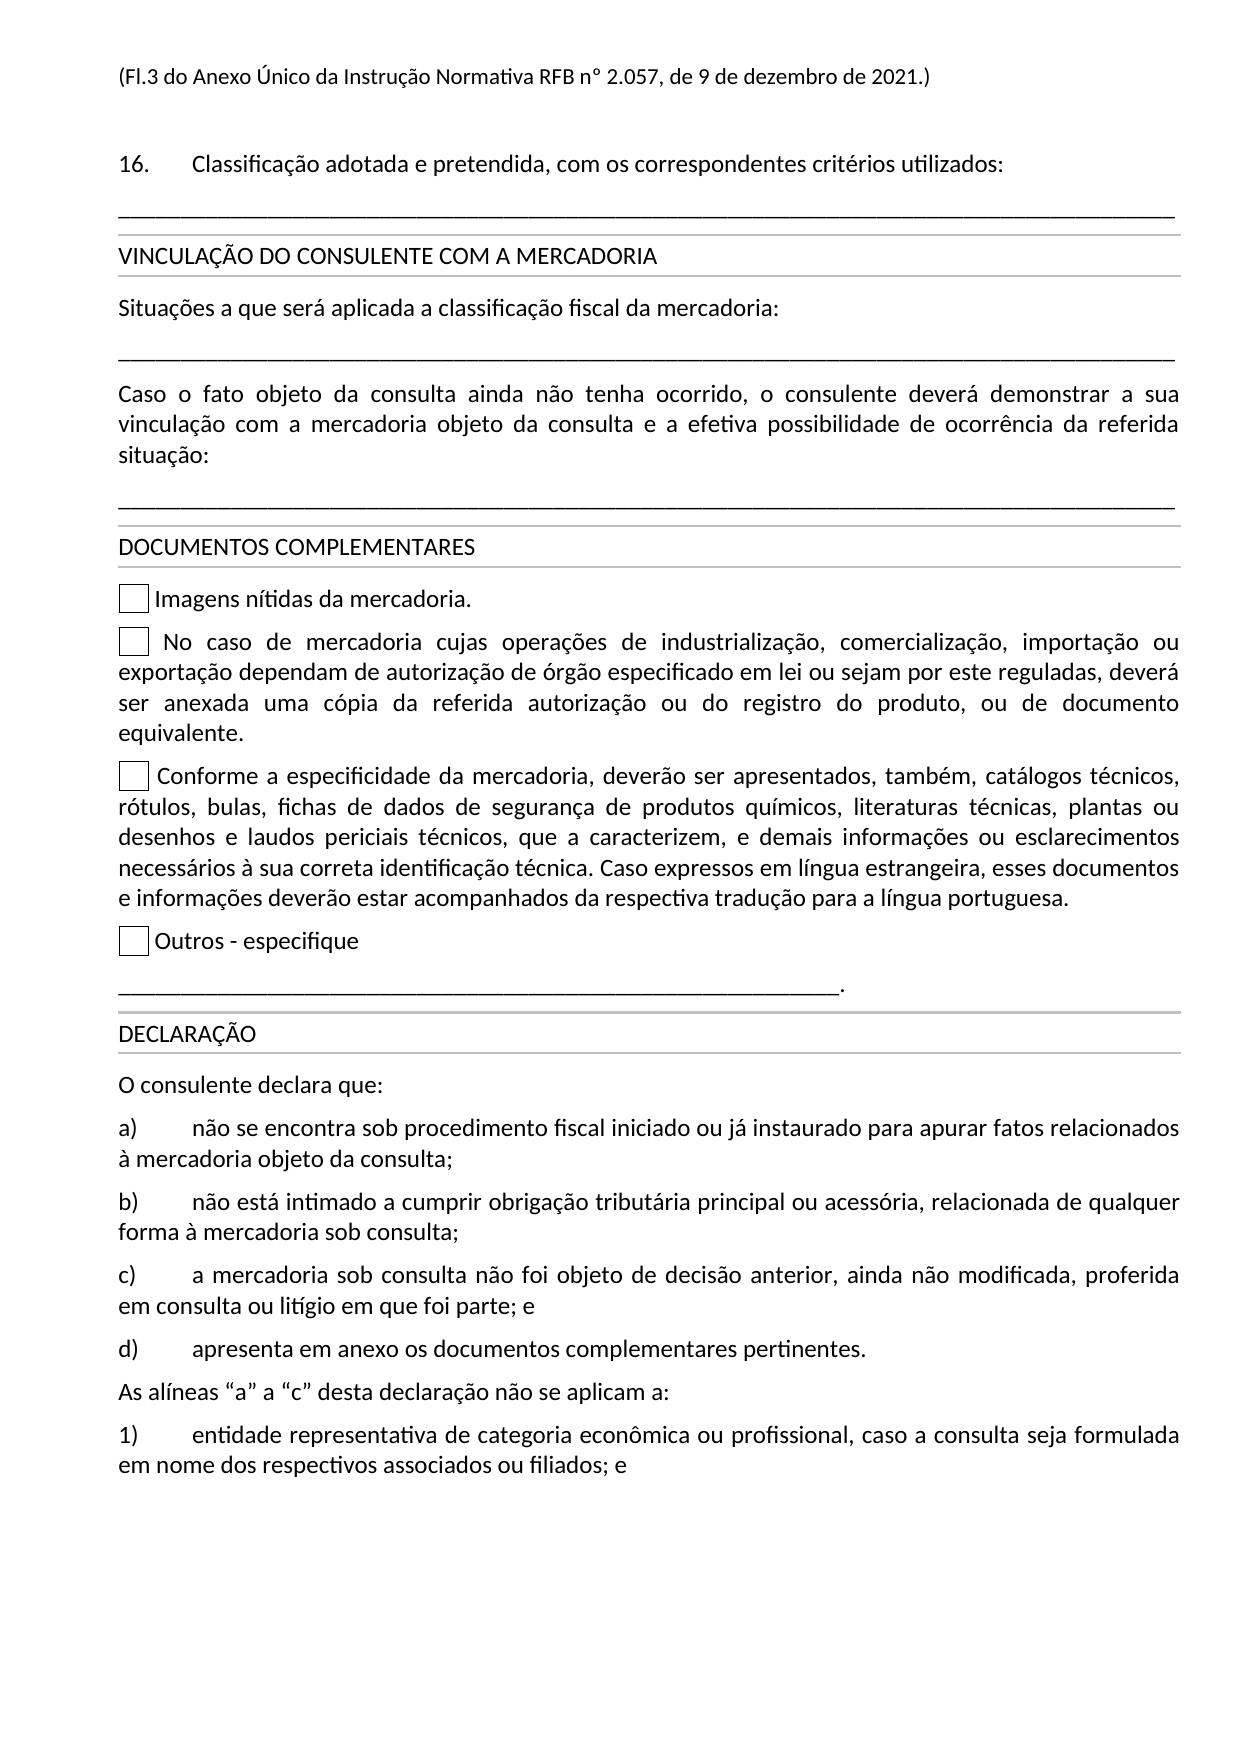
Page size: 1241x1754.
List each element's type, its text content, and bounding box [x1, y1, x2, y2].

text d) apresenta em anexo os documentos complementares pertinentes. [118, 1333, 1181, 1363]
text Outros - especifique [118, 925, 1181, 956]
text a) não se encontra sob procedimento fiscal iniciado ou já instaurado para apurar fatos relacionados à mercadoria objeto da consulta; [118, 1112, 1181, 1173]
text VINCULAÇÃO DO CONSULENTE COM A MERCADORIA [118, 236, 1181, 275]
text O consulente declara que: [118, 1069, 1181, 1100]
text 1) entidade representativa de categoria econômica ou profissional, caso a consulta seja formulada em nome dos respectivos associados ou filiados; e [118, 1419, 1181, 1480]
text DOCUMENTOS COMPLEMENTARES [118, 527, 1181, 566]
text Caso o fato objeto da consulta ainda não tenha ocorrido, o consulente deverá demonstrar a sua vinculação com a mercadoria objeto da consulta e a efetiva possibilidade de ocorrência da referida situação: [118, 378, 1181, 469]
text Imagens nítidas da mercadoria. [118, 583, 1181, 613]
text Situações a que será aplicada a classificação fiscal da mercadoria: [118, 292, 1181, 322]
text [118, 191, 1181, 221]
text b) não está intimado a cumprir obrigação tributária principal ou acessória, relacionada de qualquer forma à mercadoria sob consulta; [118, 1186, 1181, 1247]
text _____________________________________________________________________________________ [118, 482, 1181, 512]
text No caso de mercadoria cujas operações de industrialização, comercialização, importação ou exportação dependam de autorização de órgão especificado em lei ou sejam por este reguladas, deverá ser anexada uma cópia da referida autorização ou do registro do produto, ou de documento equivalente. [118, 626, 1181, 748]
text __________________________________________________________. [118, 968, 1181, 999]
text _____________________________________________________________________________________ [118, 335, 1181, 365]
text c) a mercadoria sob consulta não foi objeto de decisão anterior, ainda não modificada, proferida em consulta ou litígio em que foi parte; e [118, 1259, 1181, 1321]
text 16. Classificação adotada e pretendida, com os correspondentes critérios utilizados: [118, 148, 1181, 178]
text Conforme a especificidade da mercadoria, deverão ser apresentados, também, catálogos técnicos, rótulos, bulas, fichas de dados de segurança de produtos químicos, literaturas técnicas, plantas ou desenhos e laudos periciais técnicos, que a caracterizem, e demais informações ou esclarecimentos necessários à sua correta identificação técnica. Caso expressos em língua estrangeira, esses documentos e informações deverão estar acompanhados da respectiva tradução para a língua portuguesa. [118, 760, 1181, 913]
text DECLARAÇÃO [118, 1014, 1181, 1052]
text As alíneas “a” a “c” desta declaração não se aplicam a: [118, 1376, 1181, 1407]
